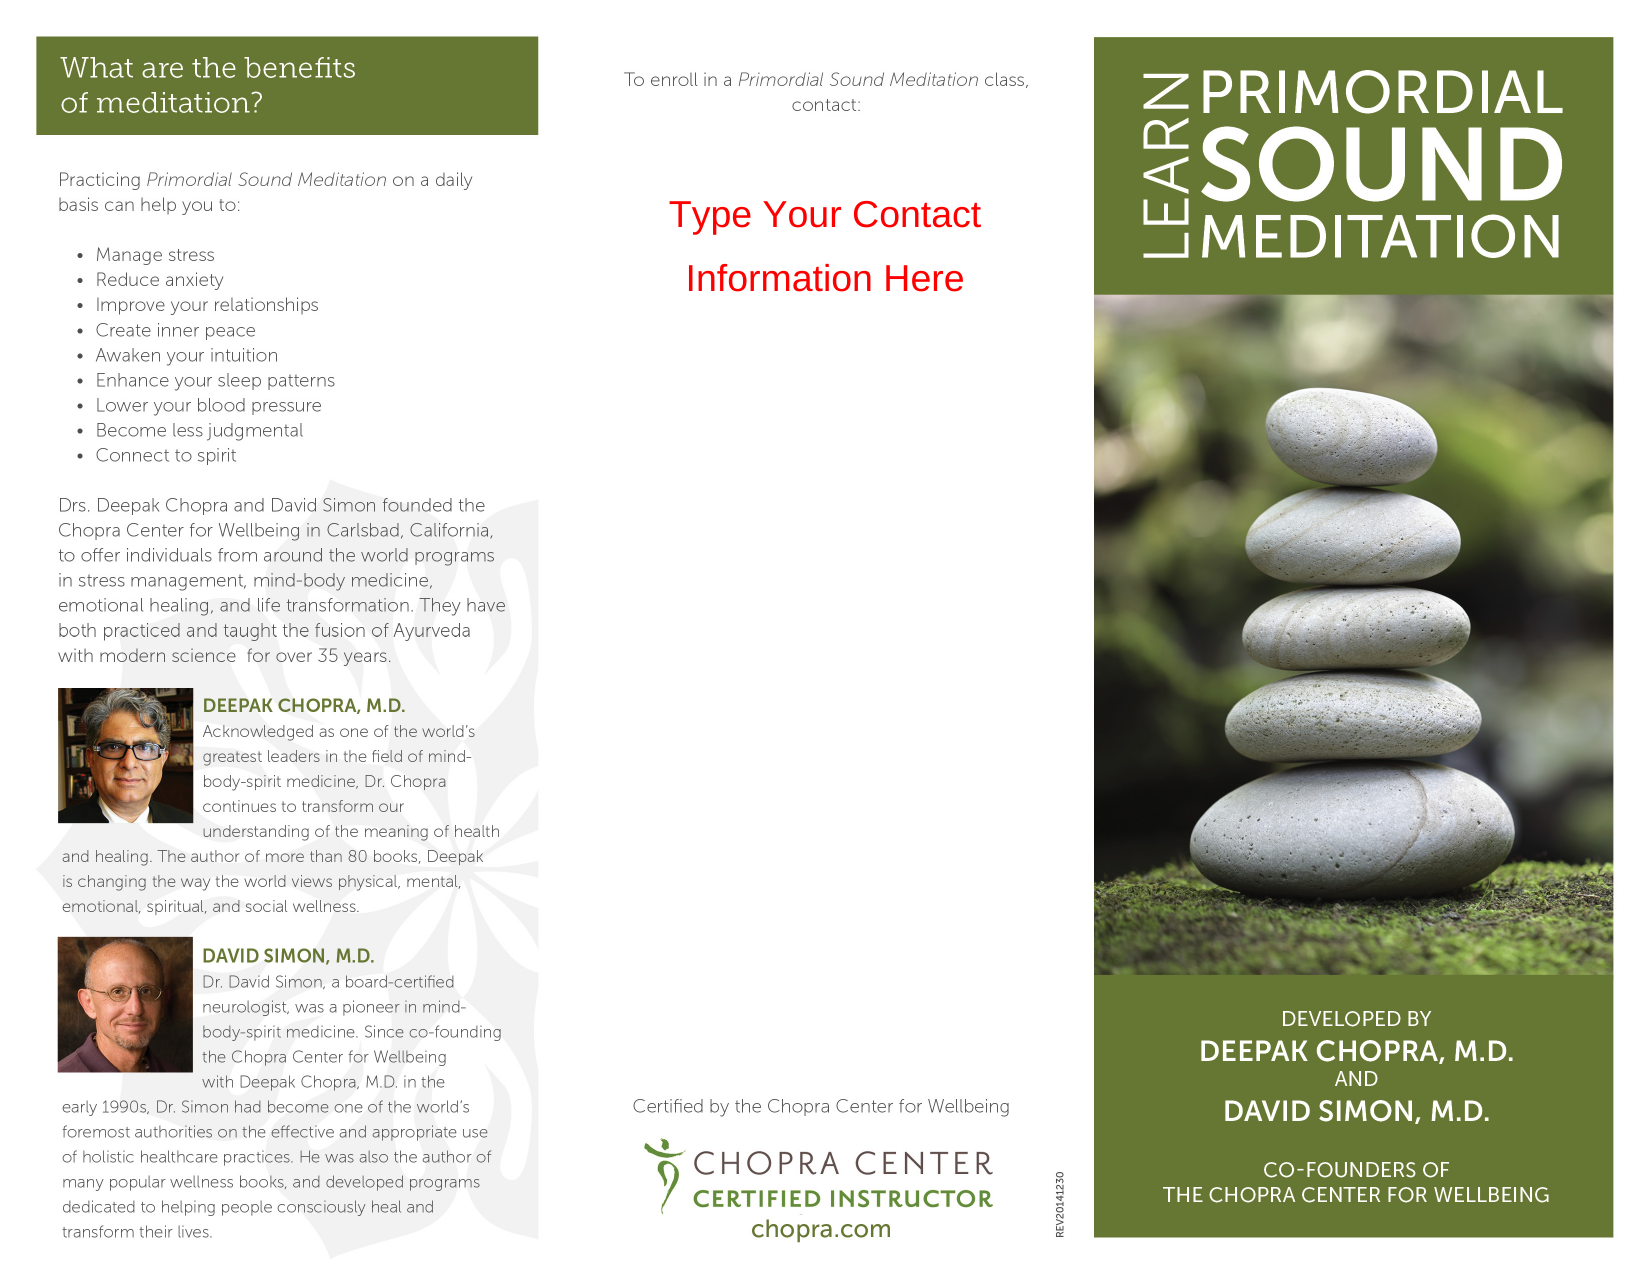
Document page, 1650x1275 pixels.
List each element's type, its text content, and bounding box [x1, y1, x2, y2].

picture [0, 235, 1650, 256]
text Information Here [0, 256, 1650, 299]
text Type Your Contact [0, 192, 1650, 235]
picture [0, 0, 1650, 192]
picture [0, 299, 1650, 1275]
